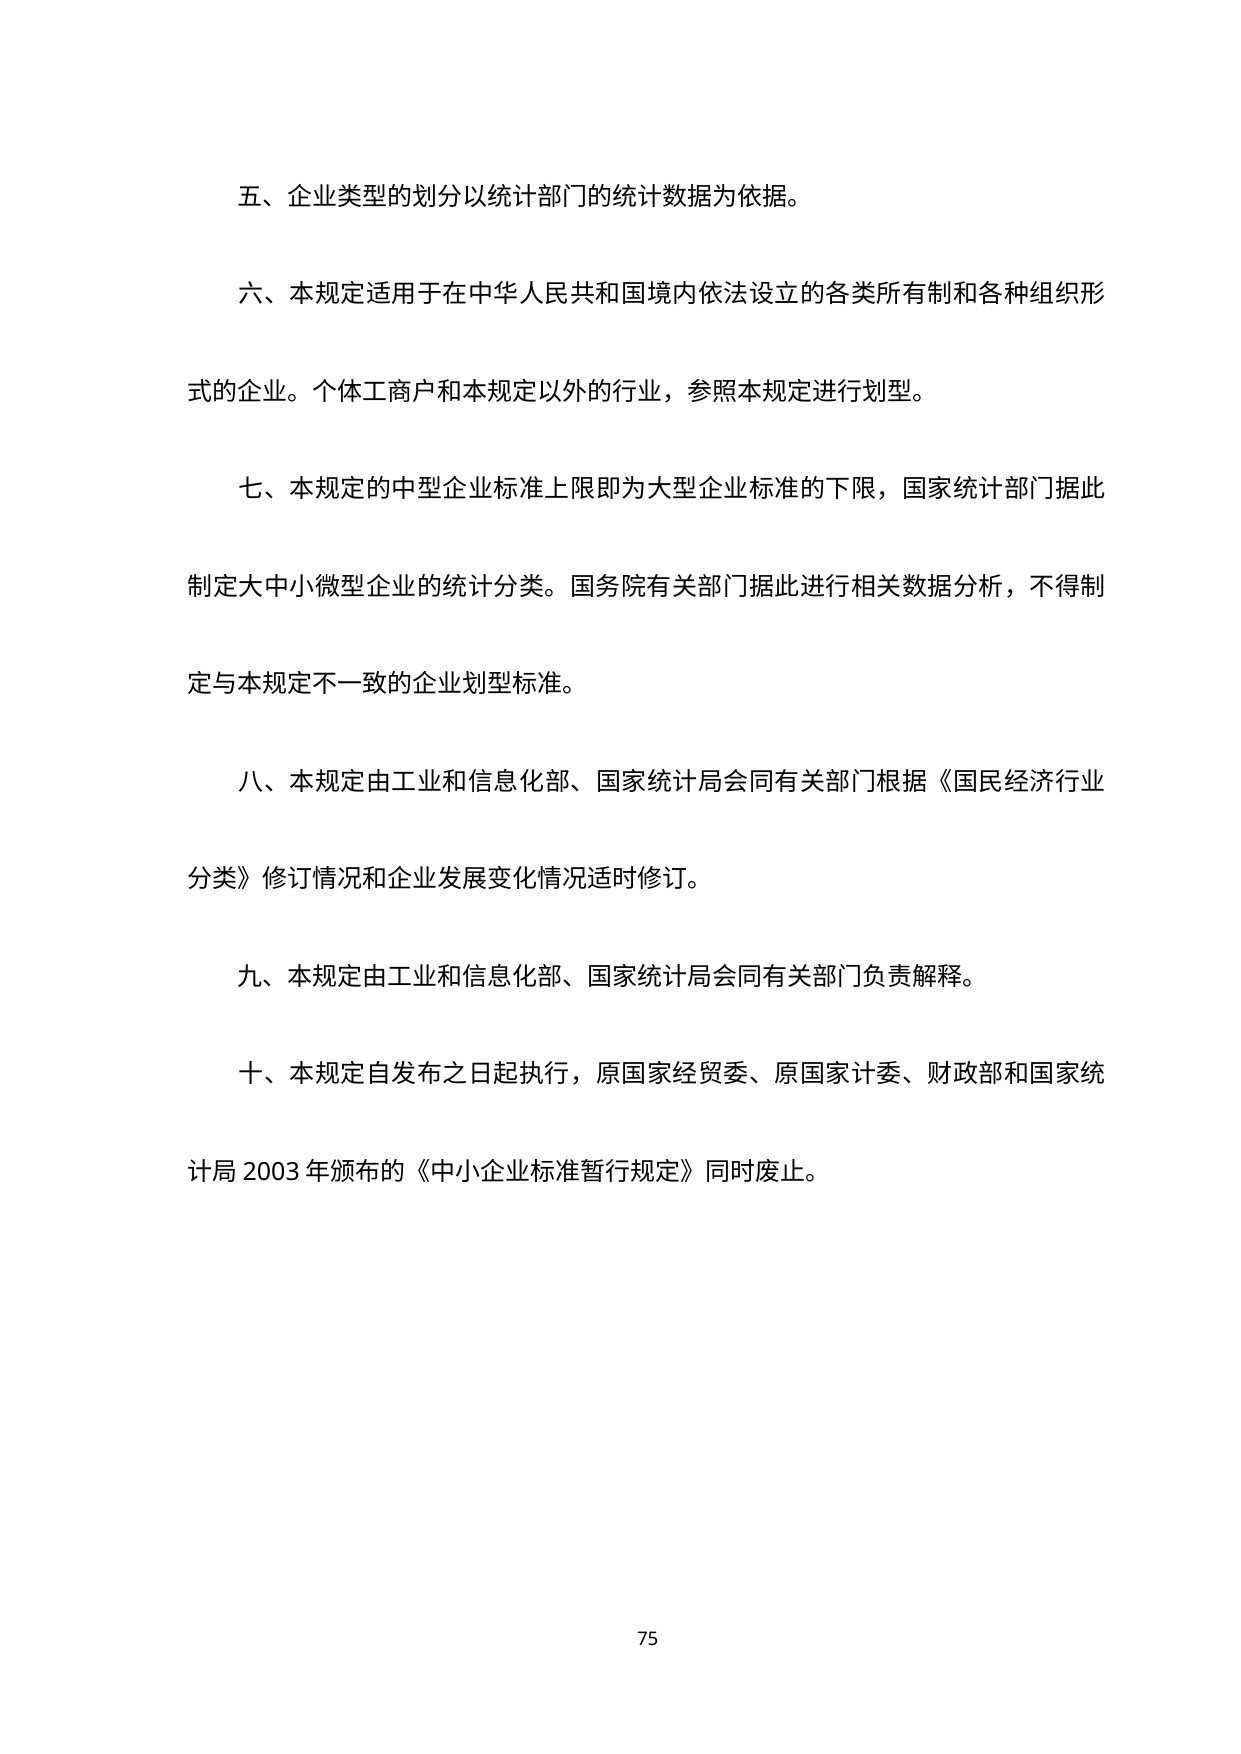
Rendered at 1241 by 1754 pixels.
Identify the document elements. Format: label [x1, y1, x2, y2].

text [187, 162, 1107, 1202]
